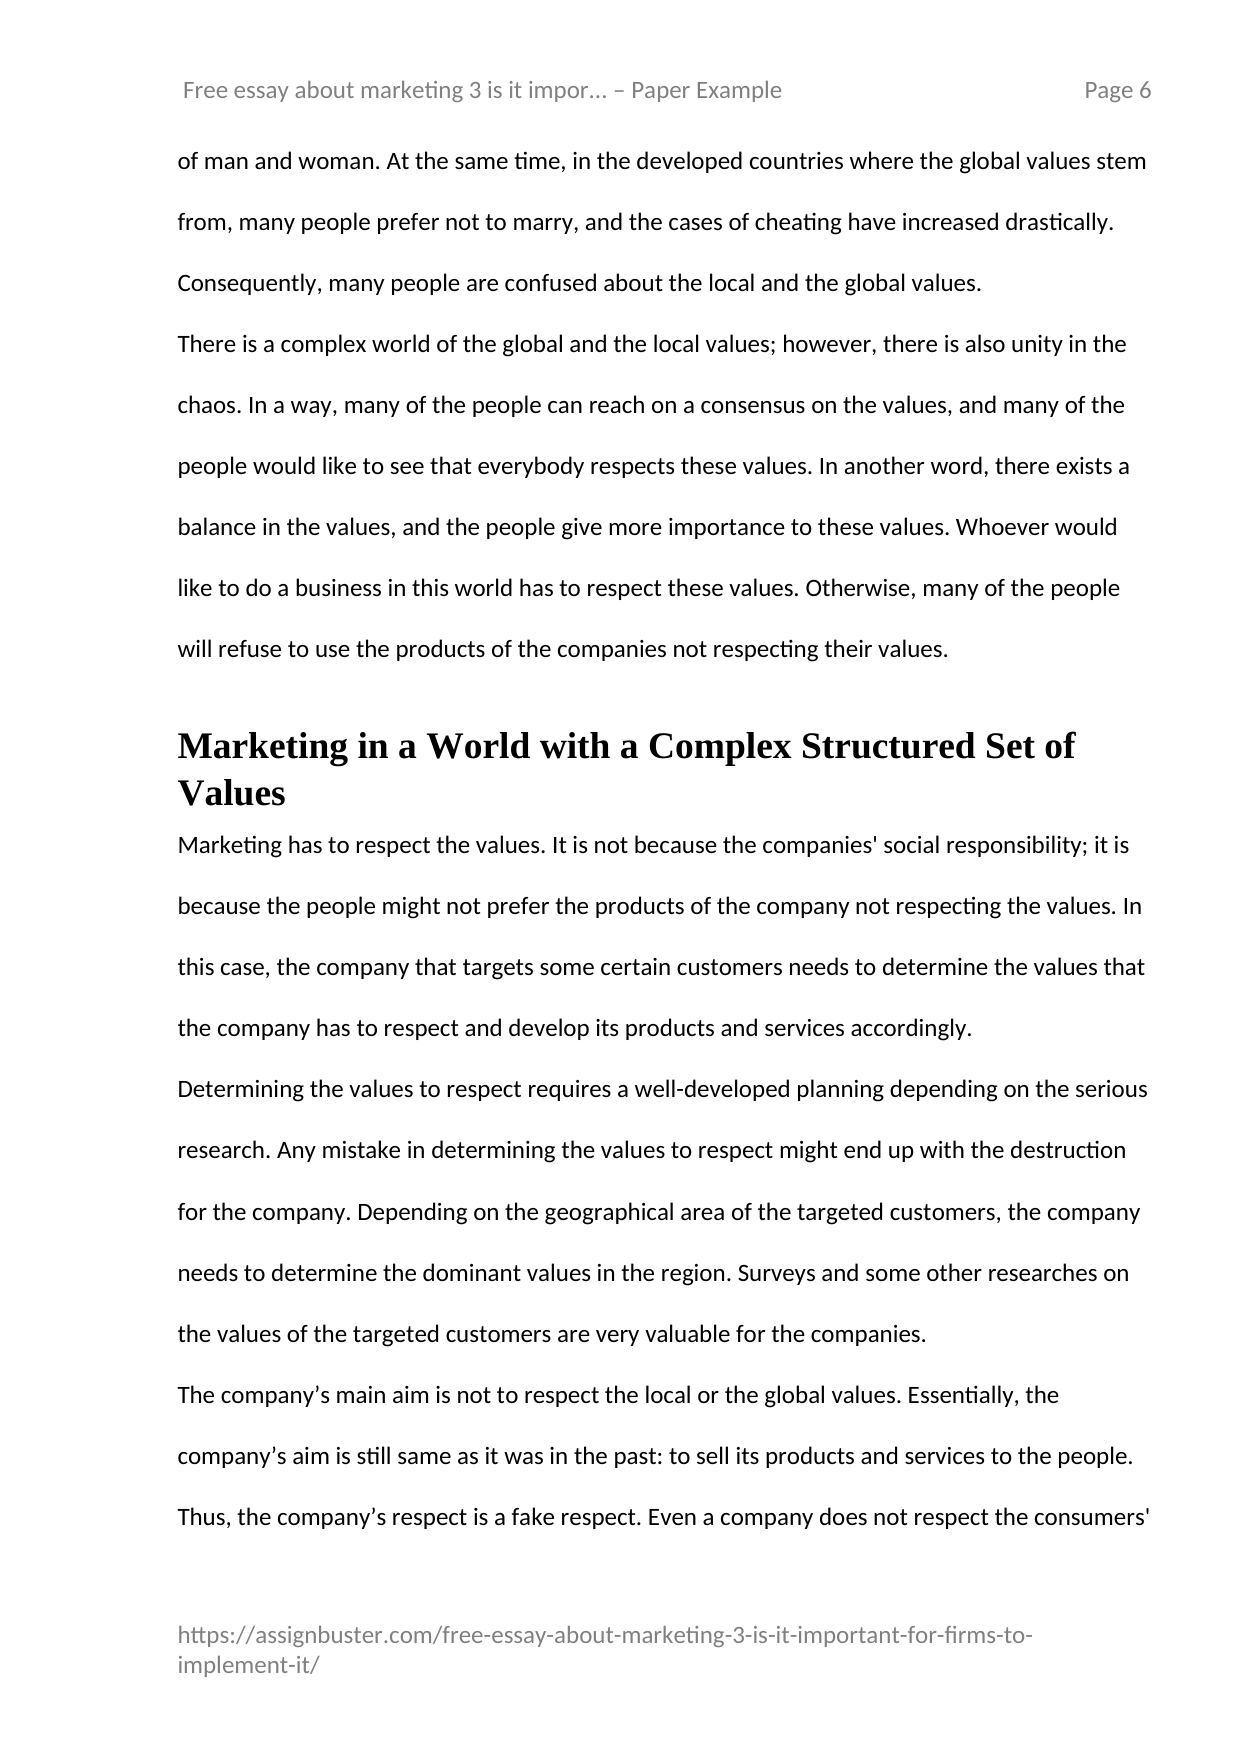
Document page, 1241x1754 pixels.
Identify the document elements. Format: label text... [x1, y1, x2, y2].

subtitle Marketing in a World with a Complex Structured Set of Values [177, 724, 1152, 813]
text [177, 145, 1152, 664]
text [177, 829, 1152, 1531]
